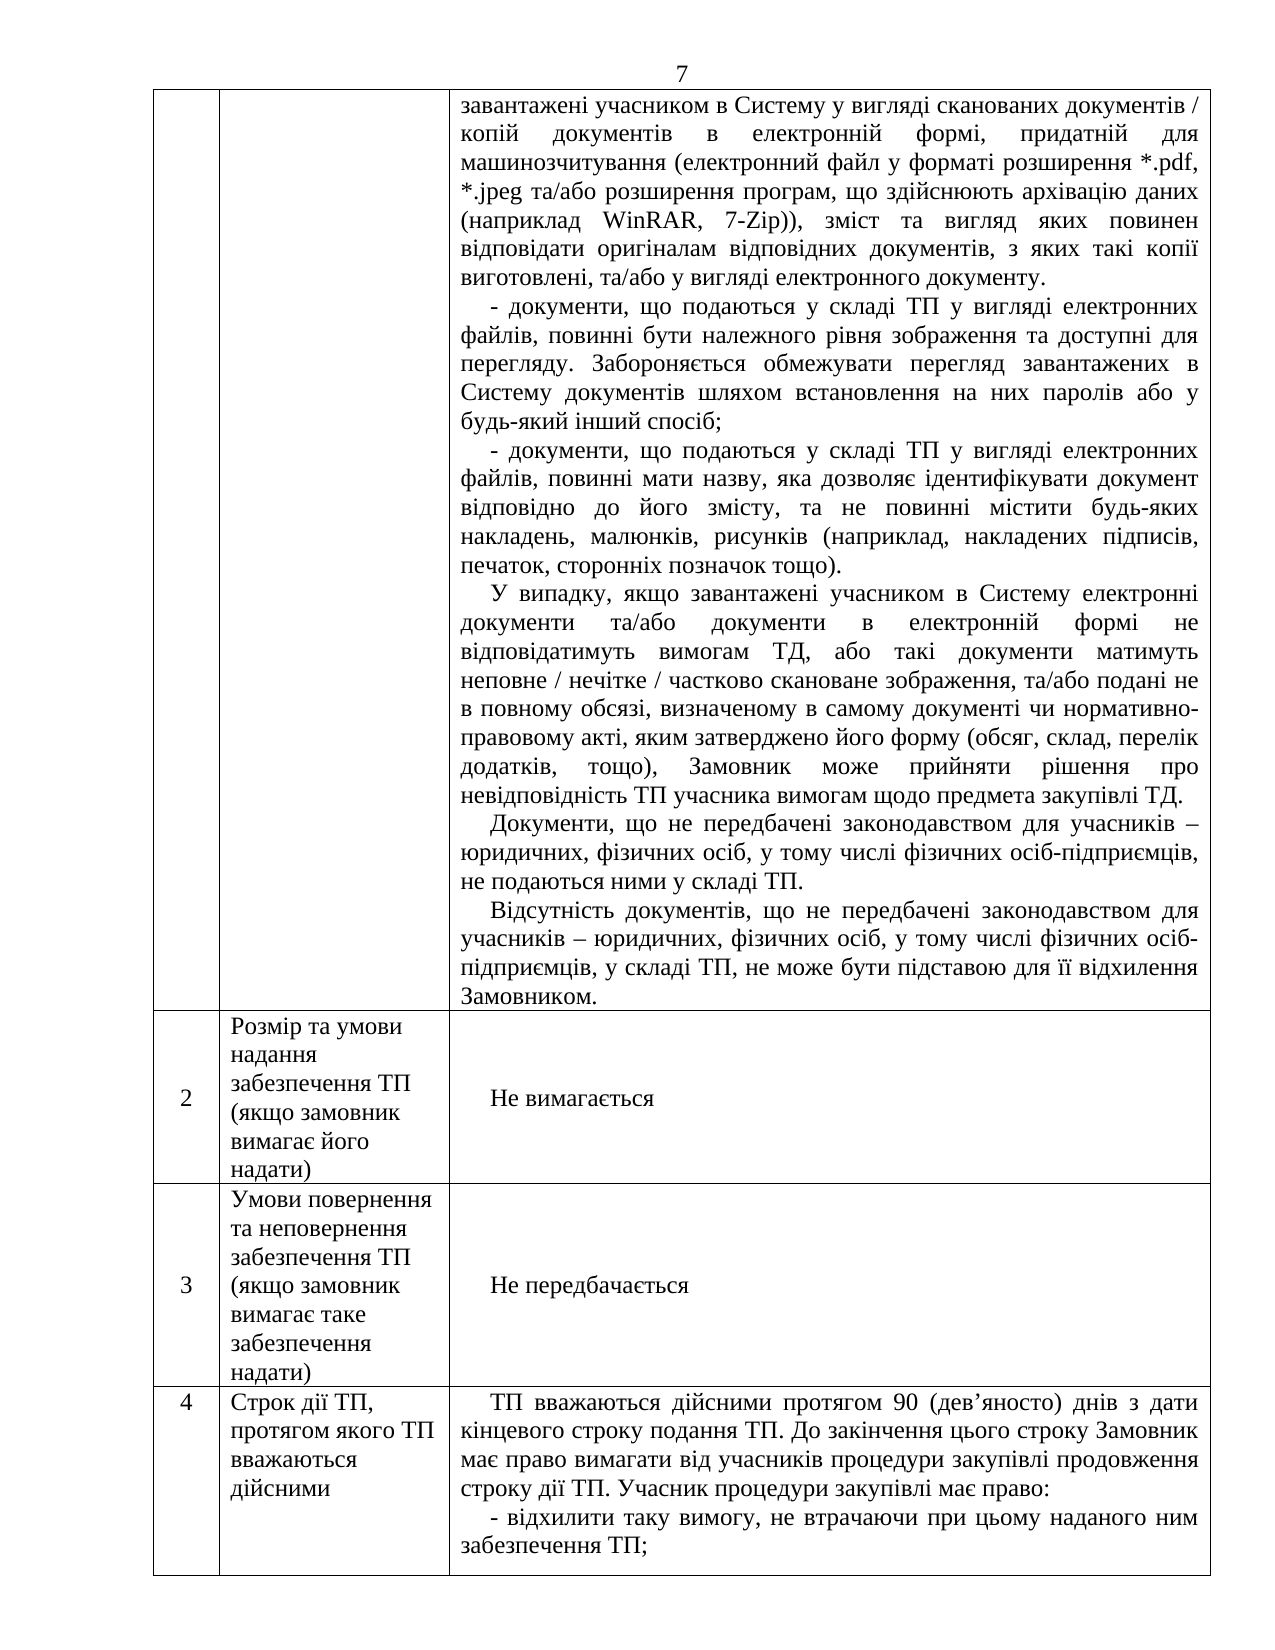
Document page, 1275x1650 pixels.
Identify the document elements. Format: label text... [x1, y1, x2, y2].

table_cell 3 [154, 1184, 219, 1386]
table_cell 2 [154, 1011, 219, 1183]
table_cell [450, 90, 1210, 1010]
table_cell Не передбачається [450, 1184, 1210, 1386]
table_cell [450, 1387, 1210, 1575]
table_cell Умови повернення та неповернення забезпечення ТП (якщо замовник вимагає таке забезпечення надати) [220, 1184, 449, 1386]
table_cell 1 [154, 90, 219, 1010]
table_cell 4 [154, 1387, 219, 1575]
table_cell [220, 1387, 449, 1575]
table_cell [220, 90, 449, 1010]
table_cell Не вимагається [450, 1011, 1210, 1183]
table_cell Розмір та умови надання забезпечення ТП (якщо замовник вимагає його надати) [220, 1011, 449, 1183]
